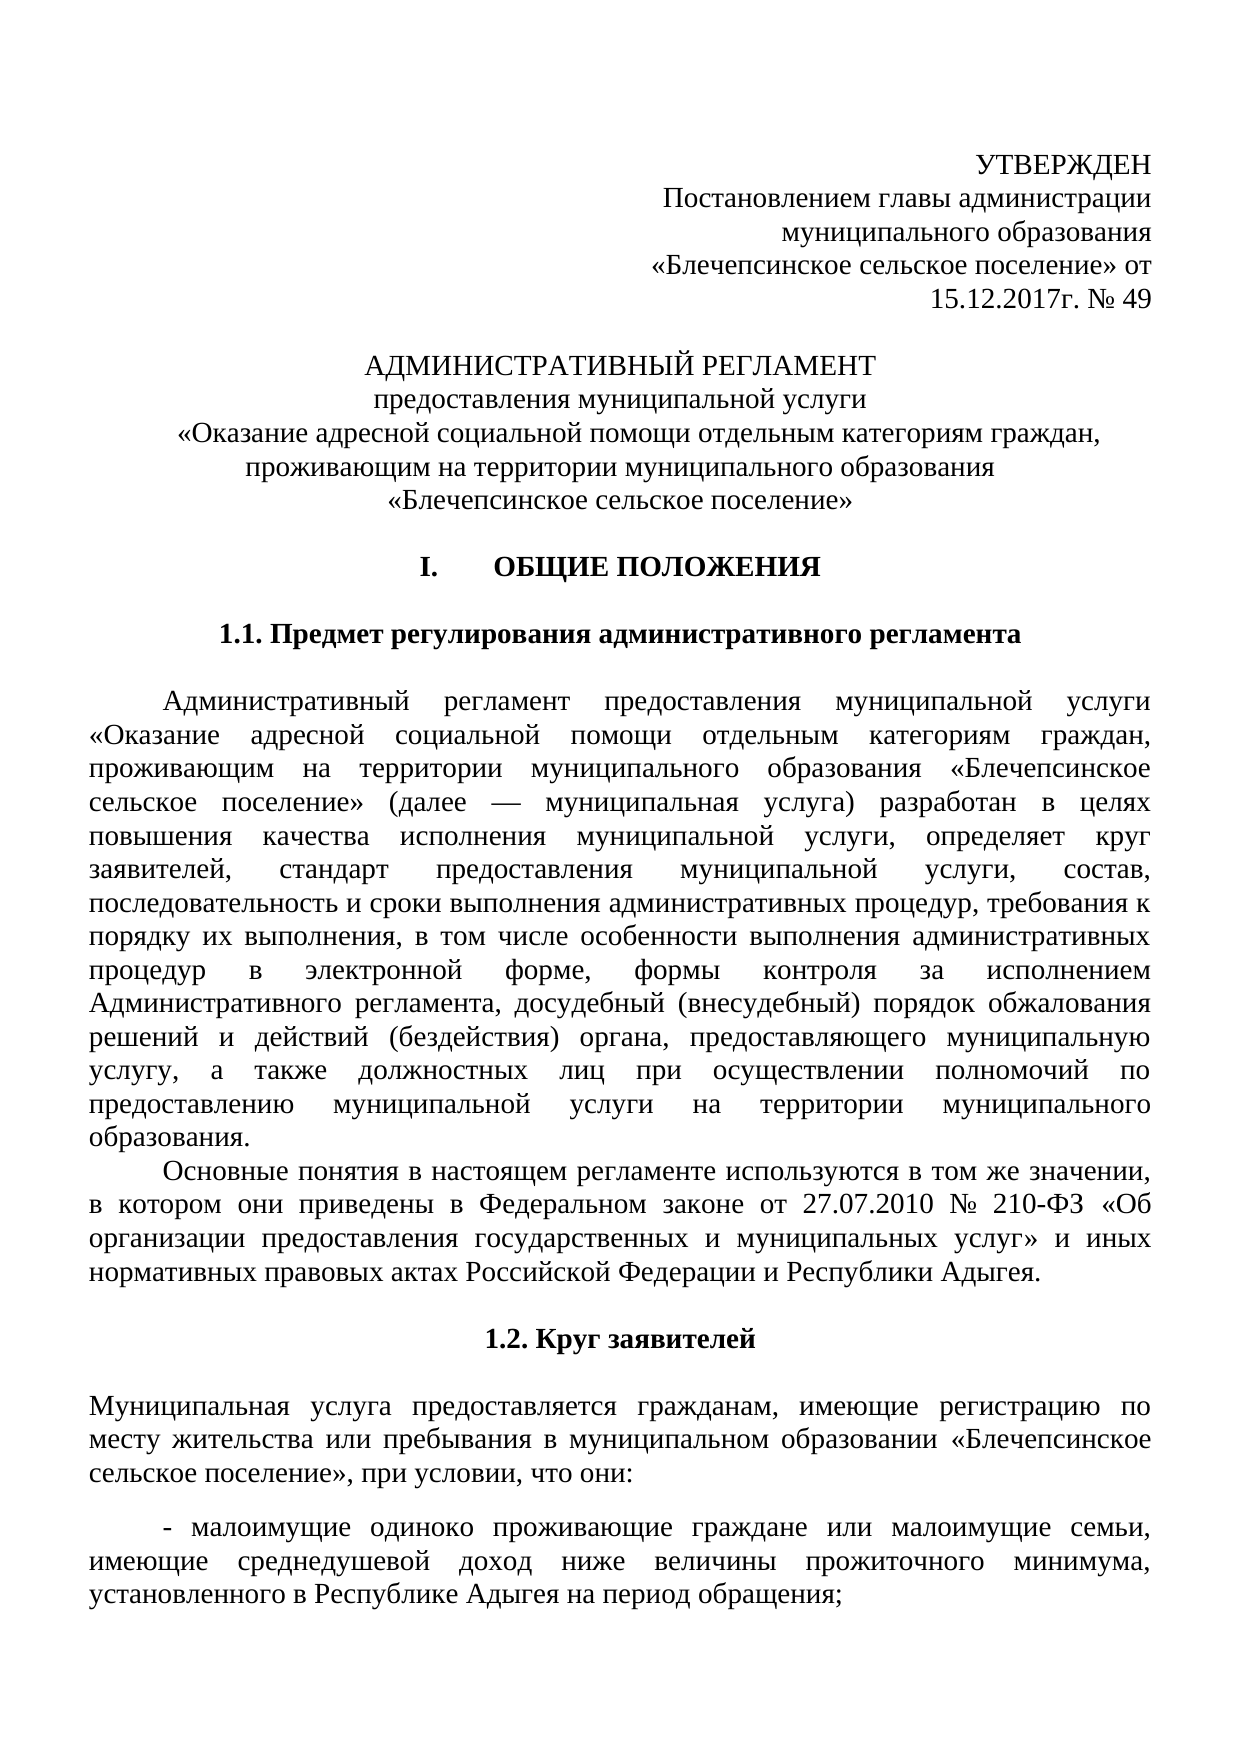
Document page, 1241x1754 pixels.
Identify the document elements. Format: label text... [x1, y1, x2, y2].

text УТВЕРЖДЕН [89, 147, 1152, 180]
text Муниципальная услуга предоставляется гражданам, имеющие регистрацию по месту жительства или пребывания в муниципальном образовании «Блечепсинское сельское поселение», при условии, что они: [89, 1388, 1152, 1488]
text - малоимущие одиноко проживающие граждане или малоимущие семьи, имеющие среднедушевой доход ниже величины прожиточного минимума, установленного в Республике Адыгея на период обращения; [89, 1509, 1152, 1610]
text АДМИНИСТРАТИВНЫЙ РЕГЛАМЕНТ предоставления муниципальной услуги [89, 348, 1152, 415]
text I. ОБЩИЕ ПОЛОЖЕНИЯ [89, 549, 1152, 583]
text 1.1. Предмет регулирования административного регламента [89, 616, 1152, 650]
text 1.2. Круг заявителей [89, 1321, 1152, 1354]
text Постановлением главы администрации муниципального образования «Блечепсинское сельское поселение» от 15.12.2017г. № 49 [591, 180, 1152, 314]
text Административный регламент предоставления муниципальной услуги «Оказание адресной социальной помощи отдельным категориям граждан, проживающим на территории муниципального образования «Блечепсинское сельское поселение» (далее — муниципальная услуга) разработан в целях повышения качества исполнения муниципальной услуги, определяет круг заявителей, стандарт предоставления муниципальной услуги, состав, последовательность и сроки выполнения административных процедур, требования к порядку их выполнения, в том числе особенности выполнения административных процедур в электронной форме, формы контроля за исполнением Административного регламента, досудебный (внесудебный) порядок обжалования решений и действий (бездействия) органа, предоставляющего муниципальную услугу, а также должностных лиц при осуществлении полномочий по предоставлению муниципальной услуги на территории муниципального образования. [89, 683, 1152, 1153]
text проживающим на территории муниципального образования [89, 449, 1152, 482]
text «Блечепсинское сельское поселение» [89, 482, 1152, 516]
text Основные понятия в настоящем регламенте используются в том же значении, в котором они приведены в Федеральном законе от 27.07.2010 № 210-ФЗ «Об организации предоставления государственных и муниципальных услуг» и иных нормативных правовых актах Российской Федерации и Республики Адыгея. [89, 1153, 1152, 1287]
text «Оказание адресной социальной помощи отдельным категориям граждан, [126, 415, 1152, 449]
